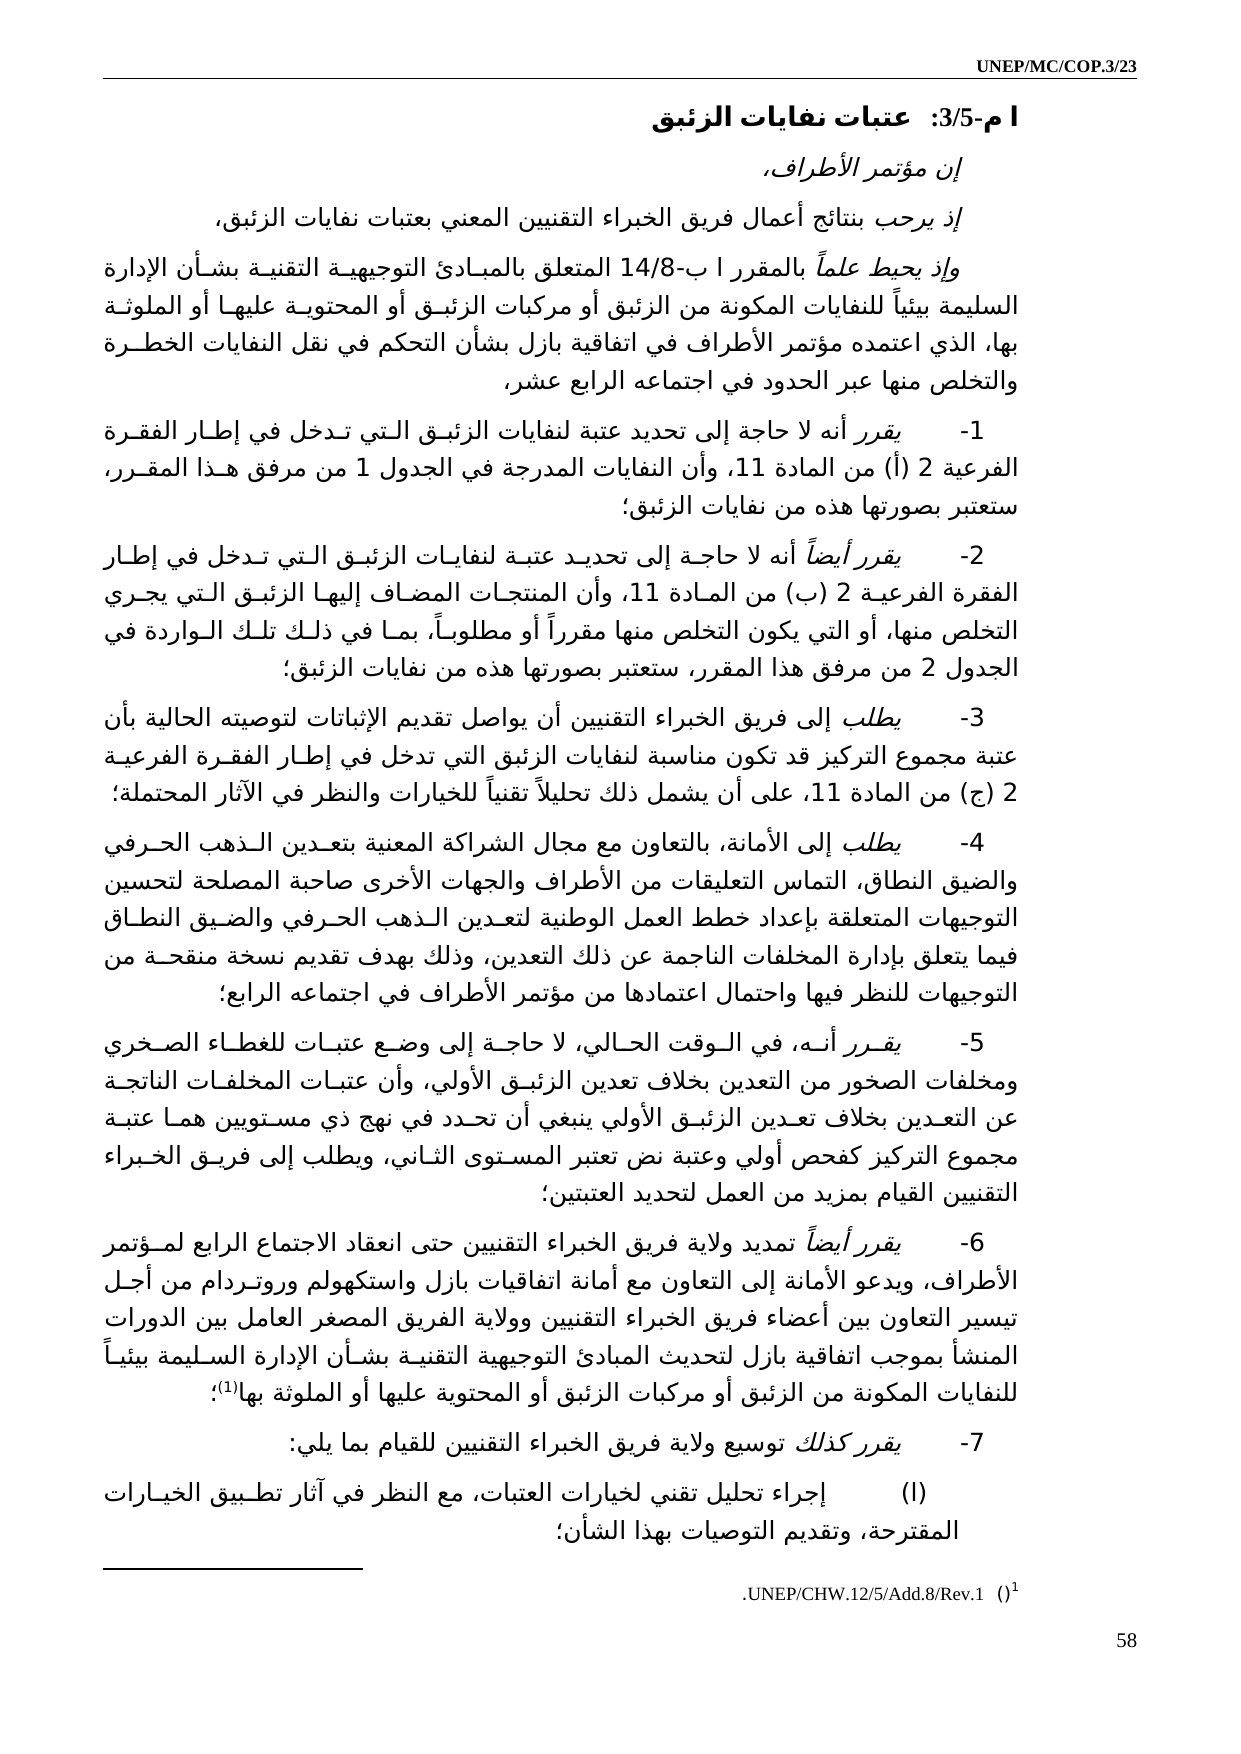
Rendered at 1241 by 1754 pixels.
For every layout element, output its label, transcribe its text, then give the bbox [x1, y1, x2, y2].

list يقرر أيضاً تمديد ولاية فريق الخبراء التقنيين حتى انعقاد الاجتماع الرابع لمؤتمر الأطراف، ويدعو الأمانة إلى التعاون مع أمانة اتفاقيات بازل واستكهولم وروتردام من أجل تيسير التعاون بين أعضاء فريق الخبراء التقنيين وولاية الفريق المصغر العامل بين الدورات المنشأ بموجب اتفاقية بازل لتحديث المبادئ التوجيهية التقنية بشأن الإدارة السليمة بيئياً للنفايات المكونة من الزئبق أو مركبات الزئبق أو المحتوية عليها أو الملوثة بها()؛ [103, 1222, 1019, 1409]
list يطلب إلى الأمانة، بالتعاون مع مجال الشراكة المعنية بتعدين الذهب الحرفي والضيق النطاق، التماس التعليقات من الأطراف والجهات الأخرى صاحبة المصلحة لتحسين التوجيهات المتعلقة بإعداد خطط العمل الوطنية لتعدين الذهب الحرفي والضيق النطاق فيما يتعلق بإدارة المخلفات الناجمة عن ذلك التعدين، وذلك بهدف تقديم نسخة منقحة من التوجيهات للنظر فيها واحتمال اعتمادها من مؤتمر الأطراف في اجتماعه الرابع؛ [103, 822, 1019, 1009]
text إن مؤتمر الأطراف، [103, 147, 1019, 184]
text وإذ يحيط علماً بالمقرر ا ب-14/8 المتعلق بالمبادئ التوجيهية التقنية بشأن الإدارة السليمة بيئياً للنفايات المكونة من الزئبق أو مركبات الزئبق أو المحتوية عليها أو الملوثة بها، الذي اعتمده مؤتمر الأطراف في اتفاقية بازل بشأن التحكم في نقل النفايات الخطرة والتخلص منها عبر الحدود في اجتماعه الرابع عشر، [103, 247, 1019, 397]
list يقرر أيضاً أنه لا حاجة إلى تحديد عتبة لنفايات الزئبق التي تدخل في إطار الفقرة الفرعية 2 (ب) من المادة 11، وأن المنتجات المضاف إليها الزئبق التي يجري التخلص منها، أو التي يكون التخلص منها مقرراً أو مطلوباً، بما في ذلك تلك الواردة في الجدول 2 من مرفق هذا المقرر، ستعتبر بصورتها هذه من نفايات الزئبق؛ [103, 534, 1019, 684]
list يقرر أنه، في الوقت الحالي، لا حاجة إلى وضع عتبات للغطاء الصخري ومخلفات الصخور من التعدين بخلاف تعدين الزئبق الأولي، وأن عتبات المخلفات الناتجة عن التعدين بخلاف تعدين الزئبق الأولي ينبغي أن تحدد في نهج ذي مستويين هما عتبة مجموع التركيز كفحص أولي وعتبة نض تعتبر المستوى الثاني، ويطلب إلى فريق الخبراء التقنيين القيام بمزيد من العمل لتحديد العتبتين؛ [103, 1022, 1019, 1209]
list إجراء تحليل تقني لخيارات العتبات، مع النظر في آثار تطبيق الخيارات المقترحة، وتقديم التوصيات بهذا الشأن؛ [103, 1472, 960, 1547]
text ا م-3/5: عتبات نفايات الزئبق [133, 94, 1019, 134]
list يقرر أنه لا حاجة إلى تحديد عتبة لنفايات الزئبق التي تدخل في إطار الفقرة الفرعية 2 (أ) من المادة 11، وأن النفايات المدرجة في الجدول 1 من مرفق هذا المقرر، ستعتبر بصورتها هذه من نفايات الزئبق؛ [103, 409, 1019, 522]
list يطلب إلى فريق الخبراء التقنيين أن يواصل تقديم الإثباتات لتوصيته الحالية بأن عتبة مجموع التركيز قد تكون مناسبة لنفايات الزئبق التي تدخل في إطار الفقرة الفرعية 2 (ج) من المادة 11، على أن يشمل ذلك تحليلاً تقنياً للخيارات والنظر في الآثار المحتملة؛ [103, 697, 1019, 809]
text إذ يرحب بنتائج أعمال فريق الخبراء التقنيين المعني بعتبات نفايات الزئبق، [103, 197, 1019, 234]
list يقرر كذلك توسيع ولاية فريق الخبراء التقنيين للقيام بما يلي: [103, 1422, 1019, 1459]
